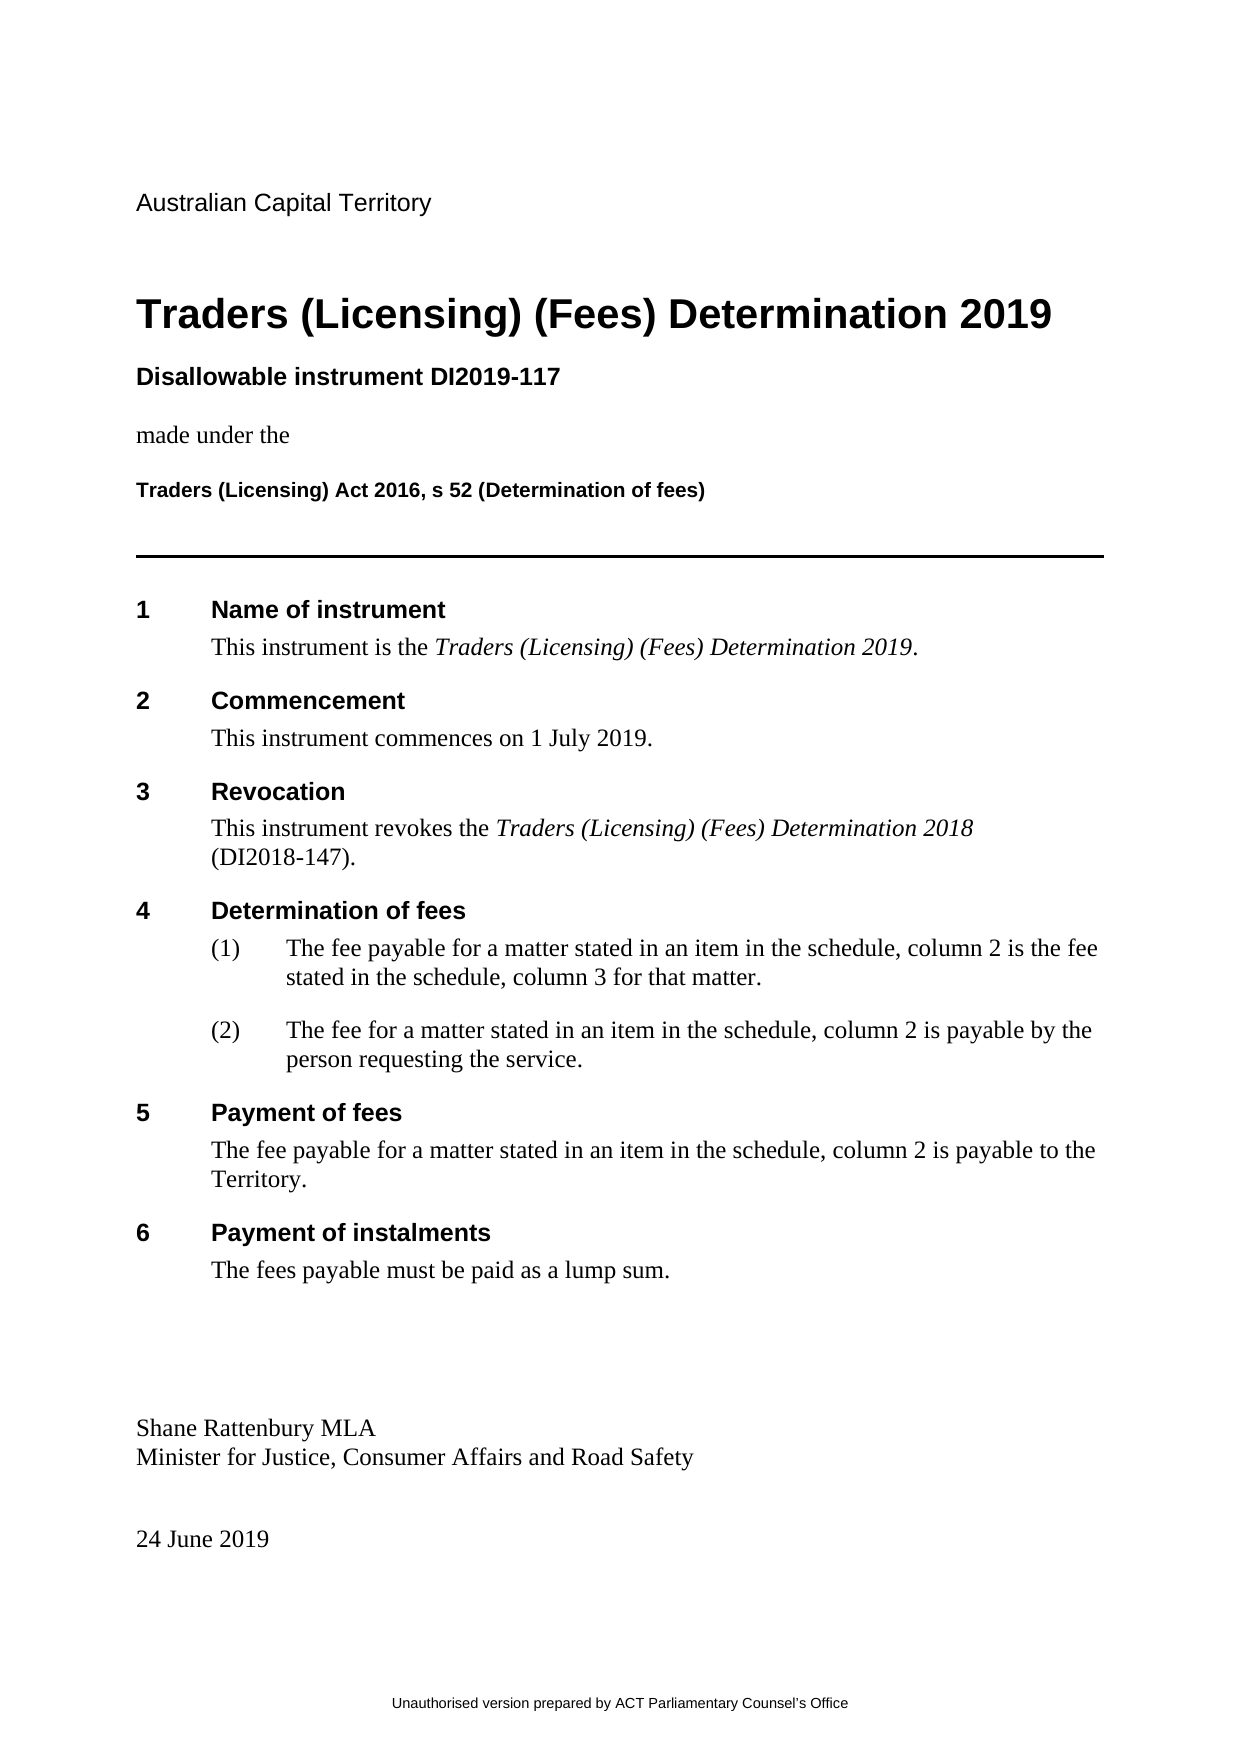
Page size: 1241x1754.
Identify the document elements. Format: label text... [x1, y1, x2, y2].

text made under the [136, 420, 1104, 449]
text 24 June 2019 [136, 1524, 1104, 1553]
text The fee payable for a matter stated in an item in the schedule, column 2 is payable to the Territory. [211, 1135, 1104, 1193]
text Traders (Licensing) (Fees) Determination 2019 [136, 289, 1104, 337]
text Minister for Justice, Consumer Affairs and Road Safety [136, 1442, 1104, 1471]
text This instrument revokes the Traders (Licensing) (Fees) Determination 2018 (DI2018-147). [211, 813, 1104, 871]
text 3 Revocation [136, 776, 1104, 805]
text Shane Rattenbury MLA [136, 1413, 1104, 1442]
text 1 Name of instrument [136, 595, 1104, 623]
text Disallowable instrument DI2019-117 [136, 362, 1104, 391]
text 2 Commencement [136, 686, 1104, 714]
text 4 Determination of fees [136, 896, 1104, 925]
text The fees payable must be paid as a lump sum. [211, 1255, 1104, 1283]
text (1) The fee payable for a matter stated in an item in the schedule, column 2 is the fee stated in the schedule, column 3 for that matter. [211, 933, 1104, 991]
text Australian Capital Territory [136, 187, 1104, 216]
text Traders (Licensing) Act 2016, s 52 (Determination of fees) [136, 478, 1104, 502]
text This instrument commences on 1 July 2019. [211, 723, 1104, 751]
text 6 Payment of instalments [136, 1218, 1104, 1246]
text This instrument is the Traders (Licensing) (Fees) Determination 2019. [211, 632, 1104, 661]
text (2) The fee for a matter stated in an item in the schedule, column 2 is payable by the person requesting the service. [211, 1016, 1104, 1073]
text 5 Payment of fees [136, 1098, 1104, 1127]
